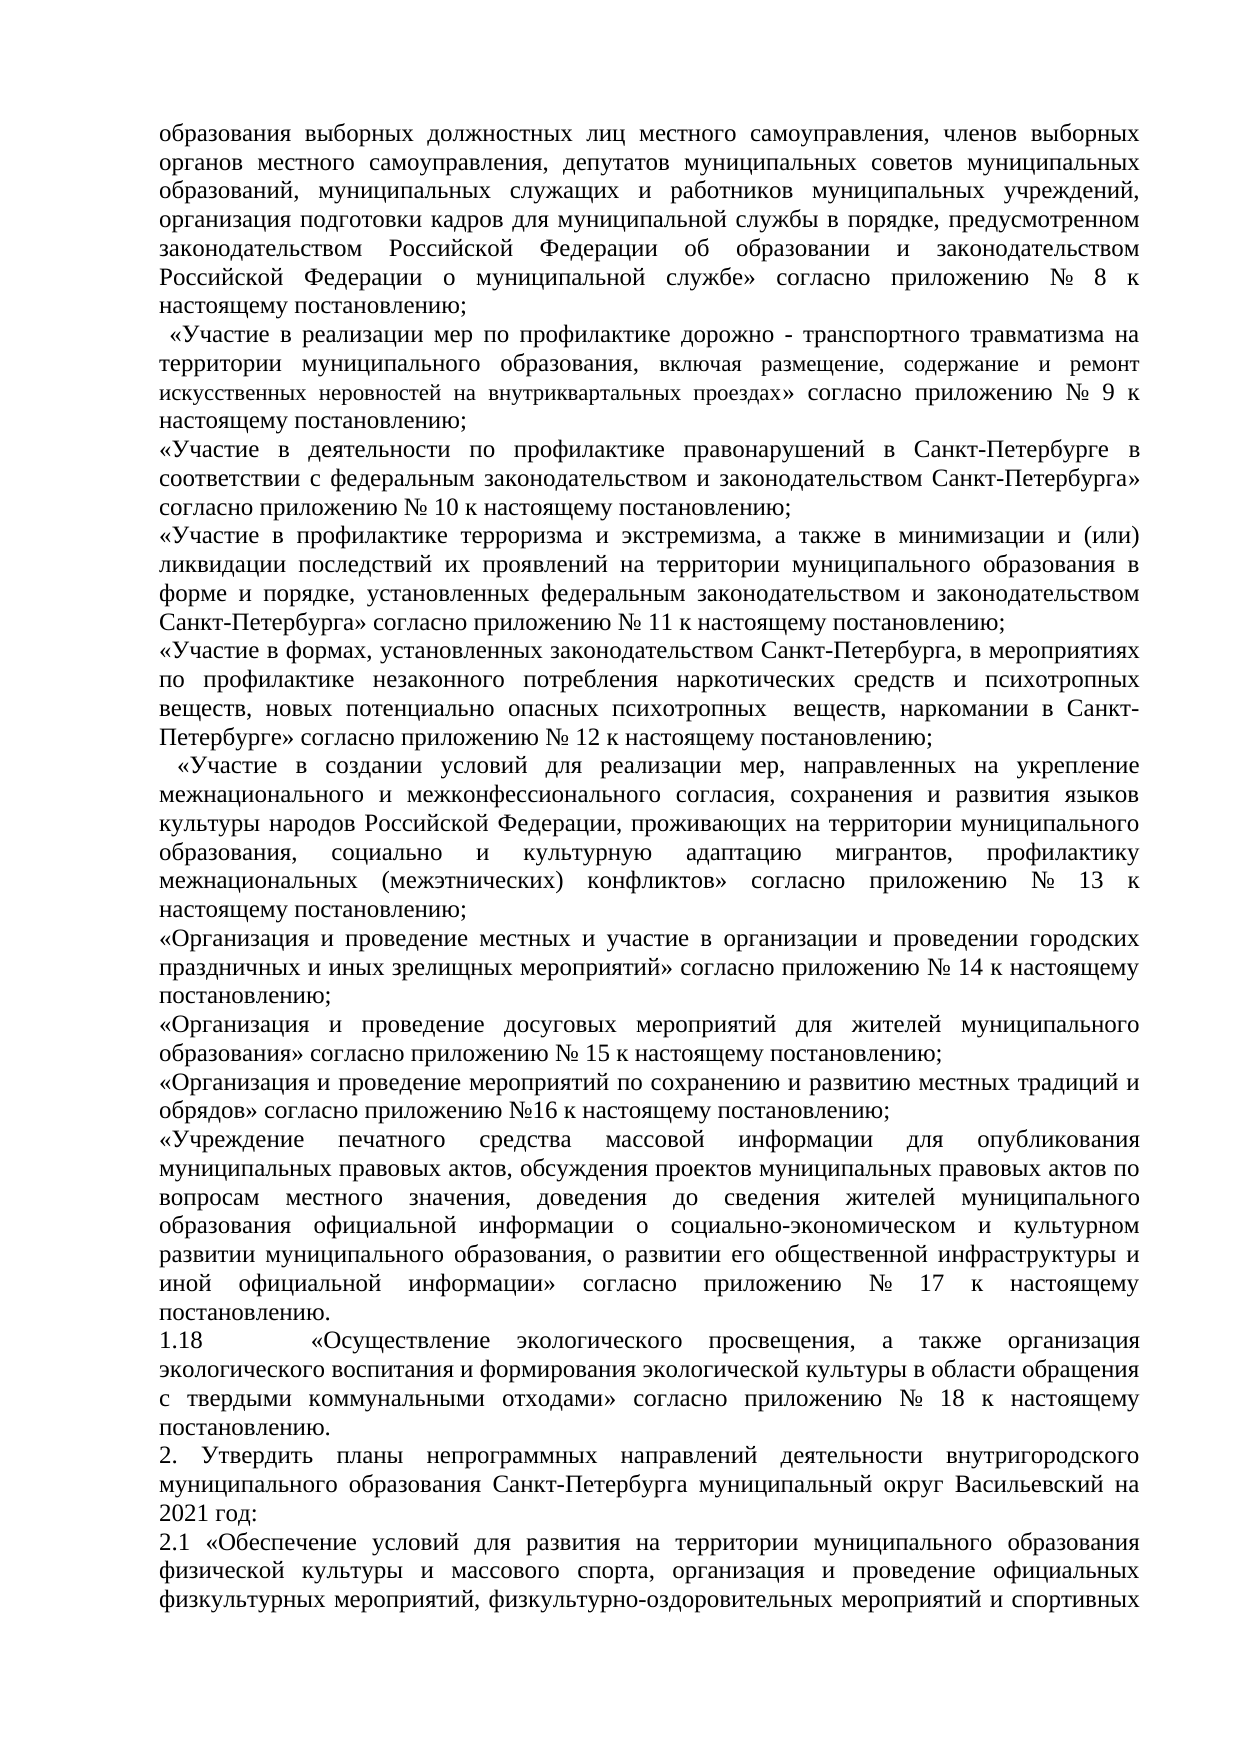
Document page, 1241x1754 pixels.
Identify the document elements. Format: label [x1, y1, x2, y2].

table_cell [148, 118, 1152, 1613]
